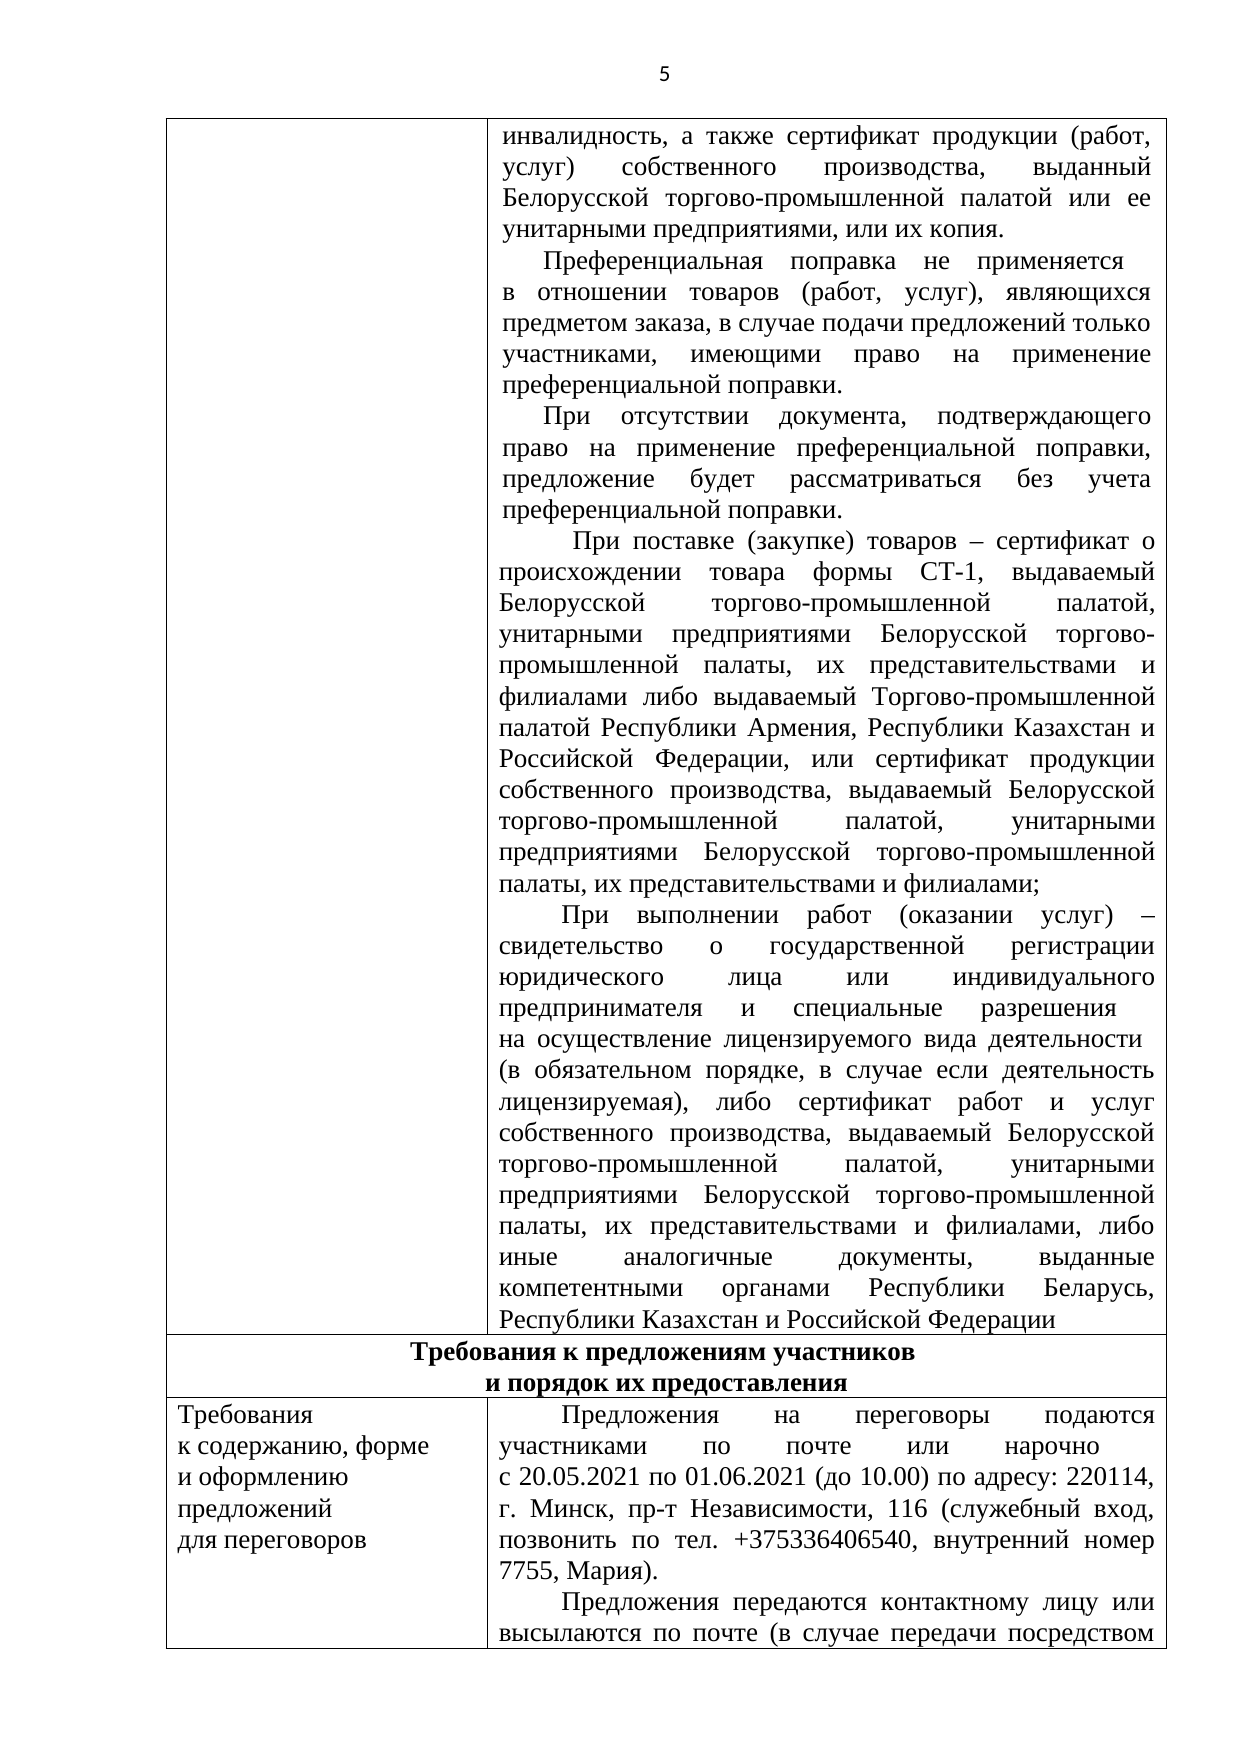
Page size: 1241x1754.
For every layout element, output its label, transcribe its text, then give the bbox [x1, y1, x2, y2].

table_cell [488, 1398, 1166, 1647]
table_cell Требования к предложениям участников и порядок их предоставления [167, 1335, 1166, 1397]
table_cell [488, 119, 1166, 1334]
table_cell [167, 119, 487, 1334]
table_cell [167, 1398, 487, 1647]
